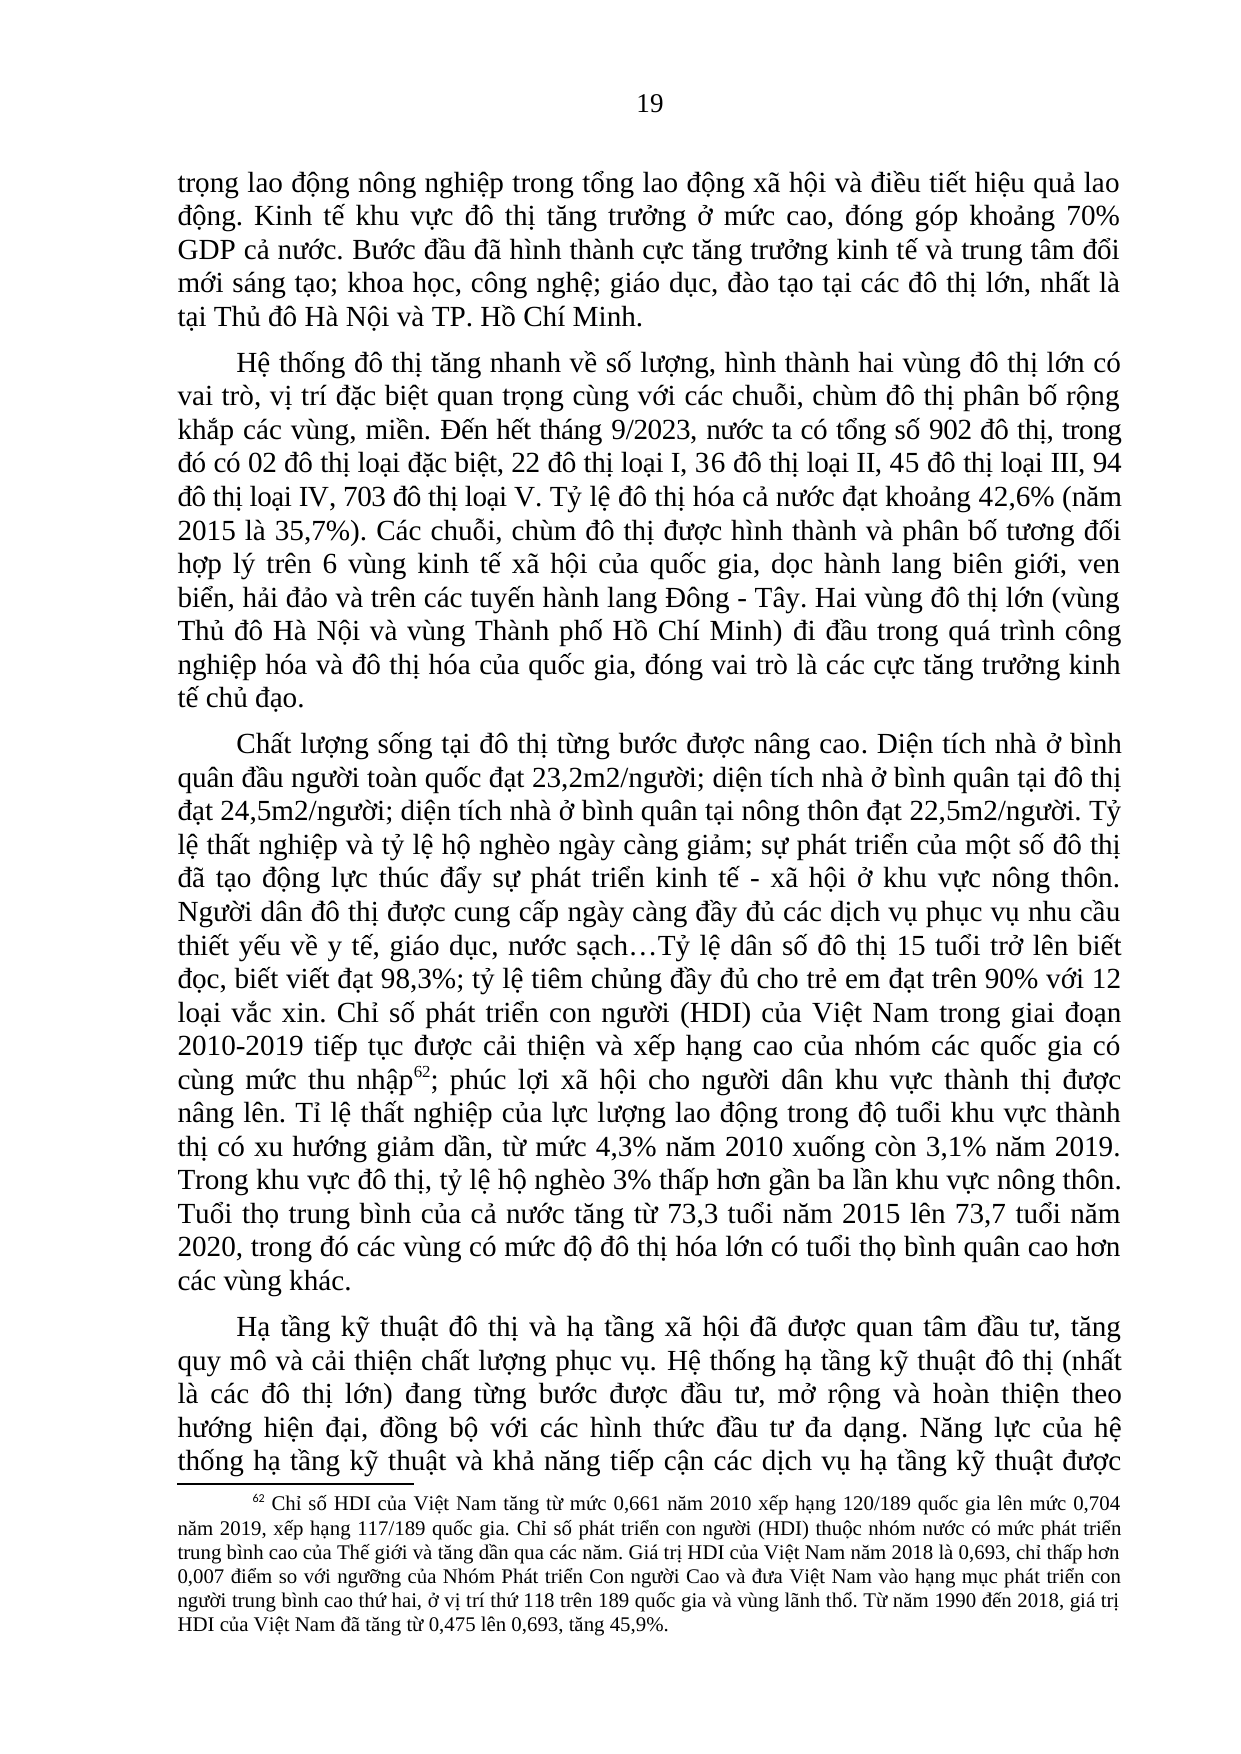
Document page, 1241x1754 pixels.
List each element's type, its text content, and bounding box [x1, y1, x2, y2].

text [177, 1309, 1122, 1477]
text Chất lượng sống tại đô thị từng bước được nâng cao. Diện tích nhà ở bình quân đầu người toàn quốc đạt 23,2m2/người; diện tích nhà ở bình quân tại đô thị đạt 24,5m2/người; diện tích nhà ở bình quân tại nông thôn đạt 22,5m2/người. Tỷ lệ thất nghiệp và tỷ lệ hộ nghèo ngày càng giảm; sự phát triển của một số đô thị đã tạo động lực thúc đẩy sự phát triển kinh tế - xã hội ở khu vực nông thôn. Người dân đô thị được cung cấp ngày càng đầy đủ các dịch vụ phục vụ nhu cầu thiết yếu về y tế, giáo dục, nước sạch…Tỷ lệ dân số đô thị 15 tuổi trở lên biết đọc, biết viết đạt 98,3%; tỷ lệ tiêm chủng đầy đủ cho trẻ em đạt trên 90% với 12 loại vắc xin. Chỉ số phát triển con người (HDI) của Việt Nam trong giai đoạn 2010-2019 tiếp tục được cải thiện và xếp hạng cao của nhóm các quốc gia có cùng mức thu nhập; phúc lợi xã hội cho người dân khu vực thành thị được nâng lên. Tỉ lệ thất nghiệp của lực lượng lao động trong độ tuổi khu vực thành thị có xu hướng giảm dần, từ mức 4,3% năm 2010 xuống còn 3,1% năm 2019. Trong khu vực đô thị, tỷ lệ hộ nghèo 3% thấp hơn gần ba lần khu vực nông thôn. Tuổi thọ trung bình của cả nước tăng từ 73,3 tuổi năm 2015 lên 73,7 tuổi năm 2020, trong đó các vùng có mức độ đô thị hóa lớn có tuổi thọ bình quân cao hơn các vùng khác. [177, 726, 1122, 1297]
text Hệ thống đô thị tăng nhanh về số lượng, hình thành hai vùng đô thị lớn có vai trò, vị trí đặc biệt quan trọng cùng với các chuỗi, chùm đô thị phân bố rộng khắp các vùng, miền. Đến hết tháng 9/2023, nước ta có tổng số 902 đô thị, trong đó có 02 đô thị loại đặc biệt, 22 đô thị loại I, 36 đô thị loại II, 45 đô thị loại III, 94 đô thị loại IV, 703 đô thị loại V. Tỷ lệ đô thị hóa cả nước đạt khoảng 42,6% (năm 2015 là 35,7%). Các chuỗi, chùm đô thị được hình thành và phân bố tương đối hợp lý trên 6 vùng kinh tế xã hội của quốc gia, dọc hành lang biên giới, ven biển, hải đảo và trên các tuyến hành lang Đông - Tây. Hai vùng đô thị lớn (vùng Thủ đô Hà Nội và vùng Thành phố Hồ Chí Minh) đi đầu trong quá trình công nghiệp hóa và đô thị hóa của quốc gia, đóng vai trò là các cực tăng trưởng kinh tế chủ đạo. [177, 345, 1122, 714]
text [177, 165, 1122, 332]
